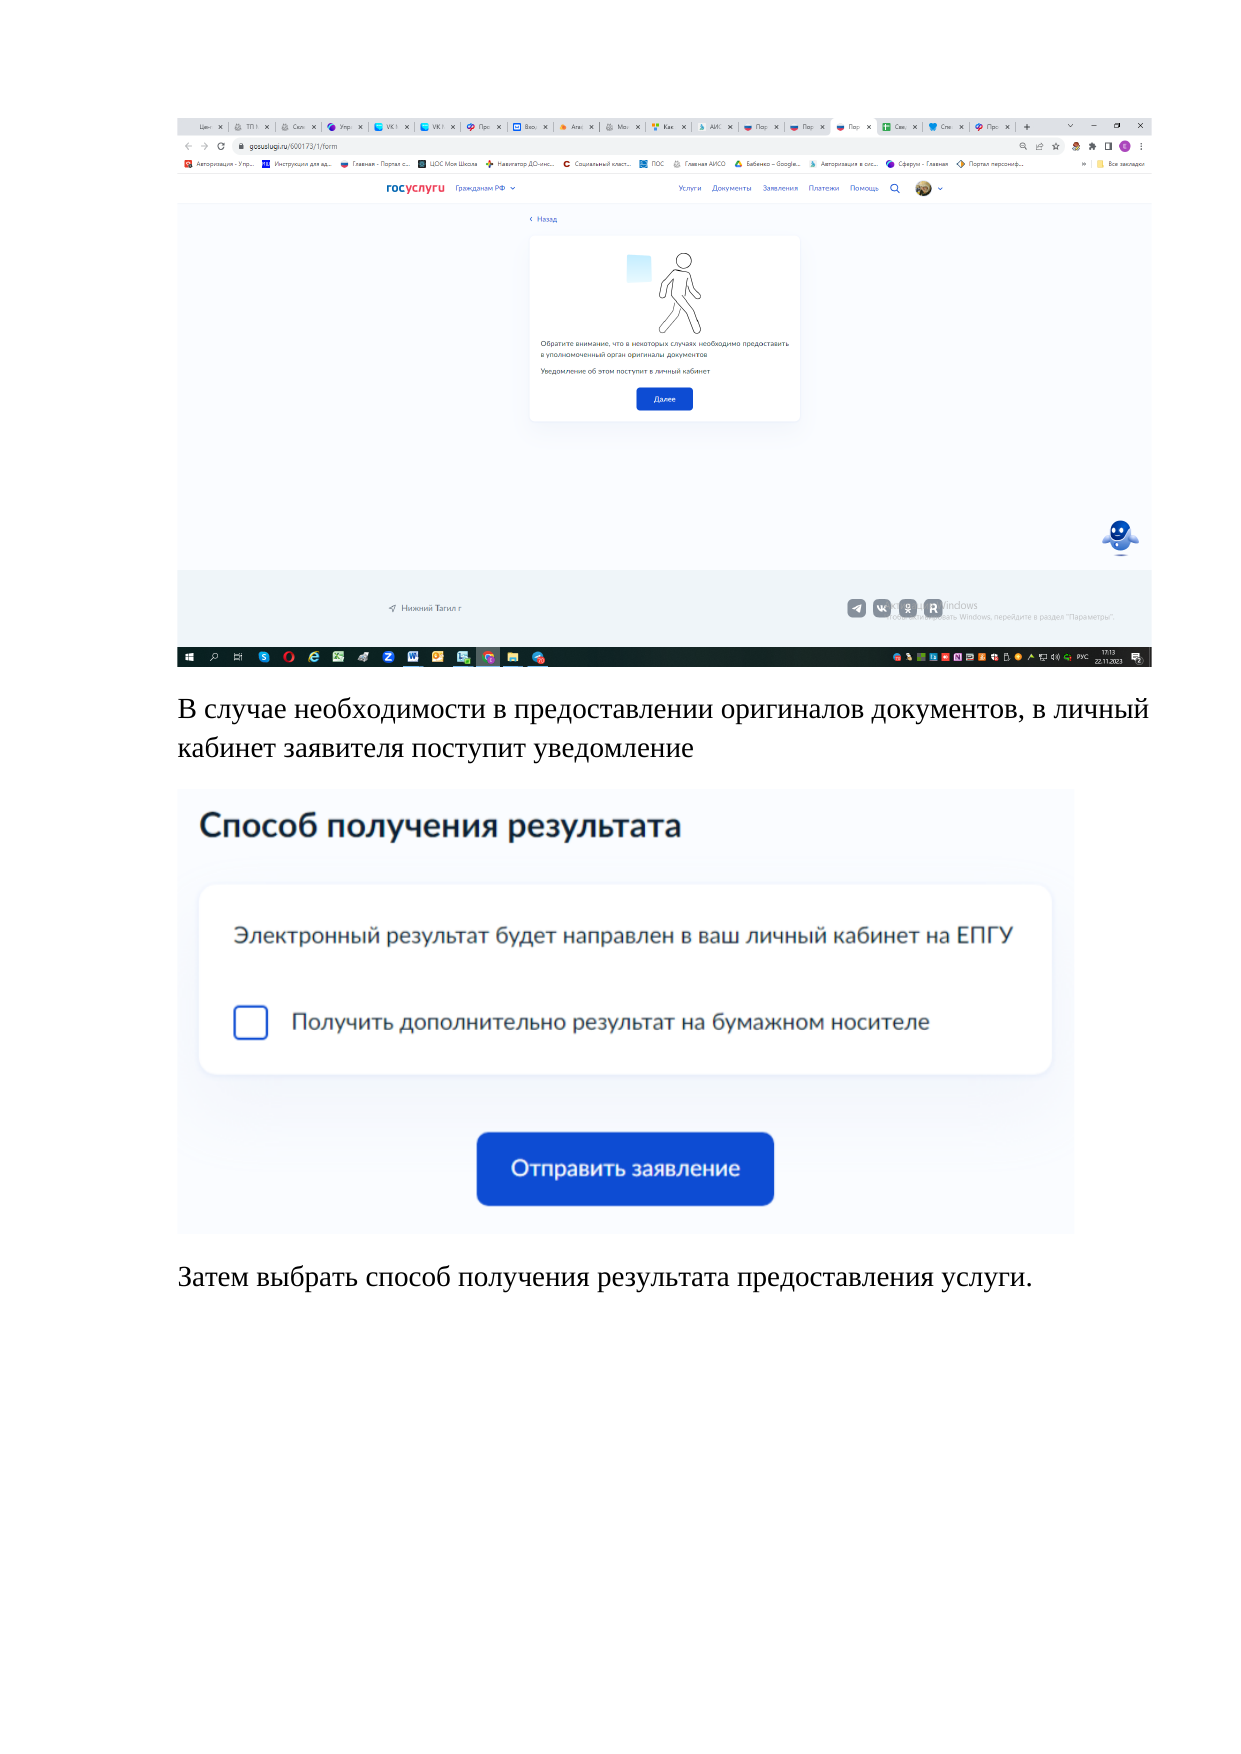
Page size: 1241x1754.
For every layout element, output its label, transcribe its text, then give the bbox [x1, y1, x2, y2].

text В случае необходимости в предоставлении оригиналов документов, в личный кабинет заявителя поступит уведомление [177, 691, 1152, 763]
picture [177, 118, 1152, 667]
text Затем выбрать способ получения результата предоставления услуги. [177, 1259, 1152, 1292]
picture [177, 789, 1075, 1234]
